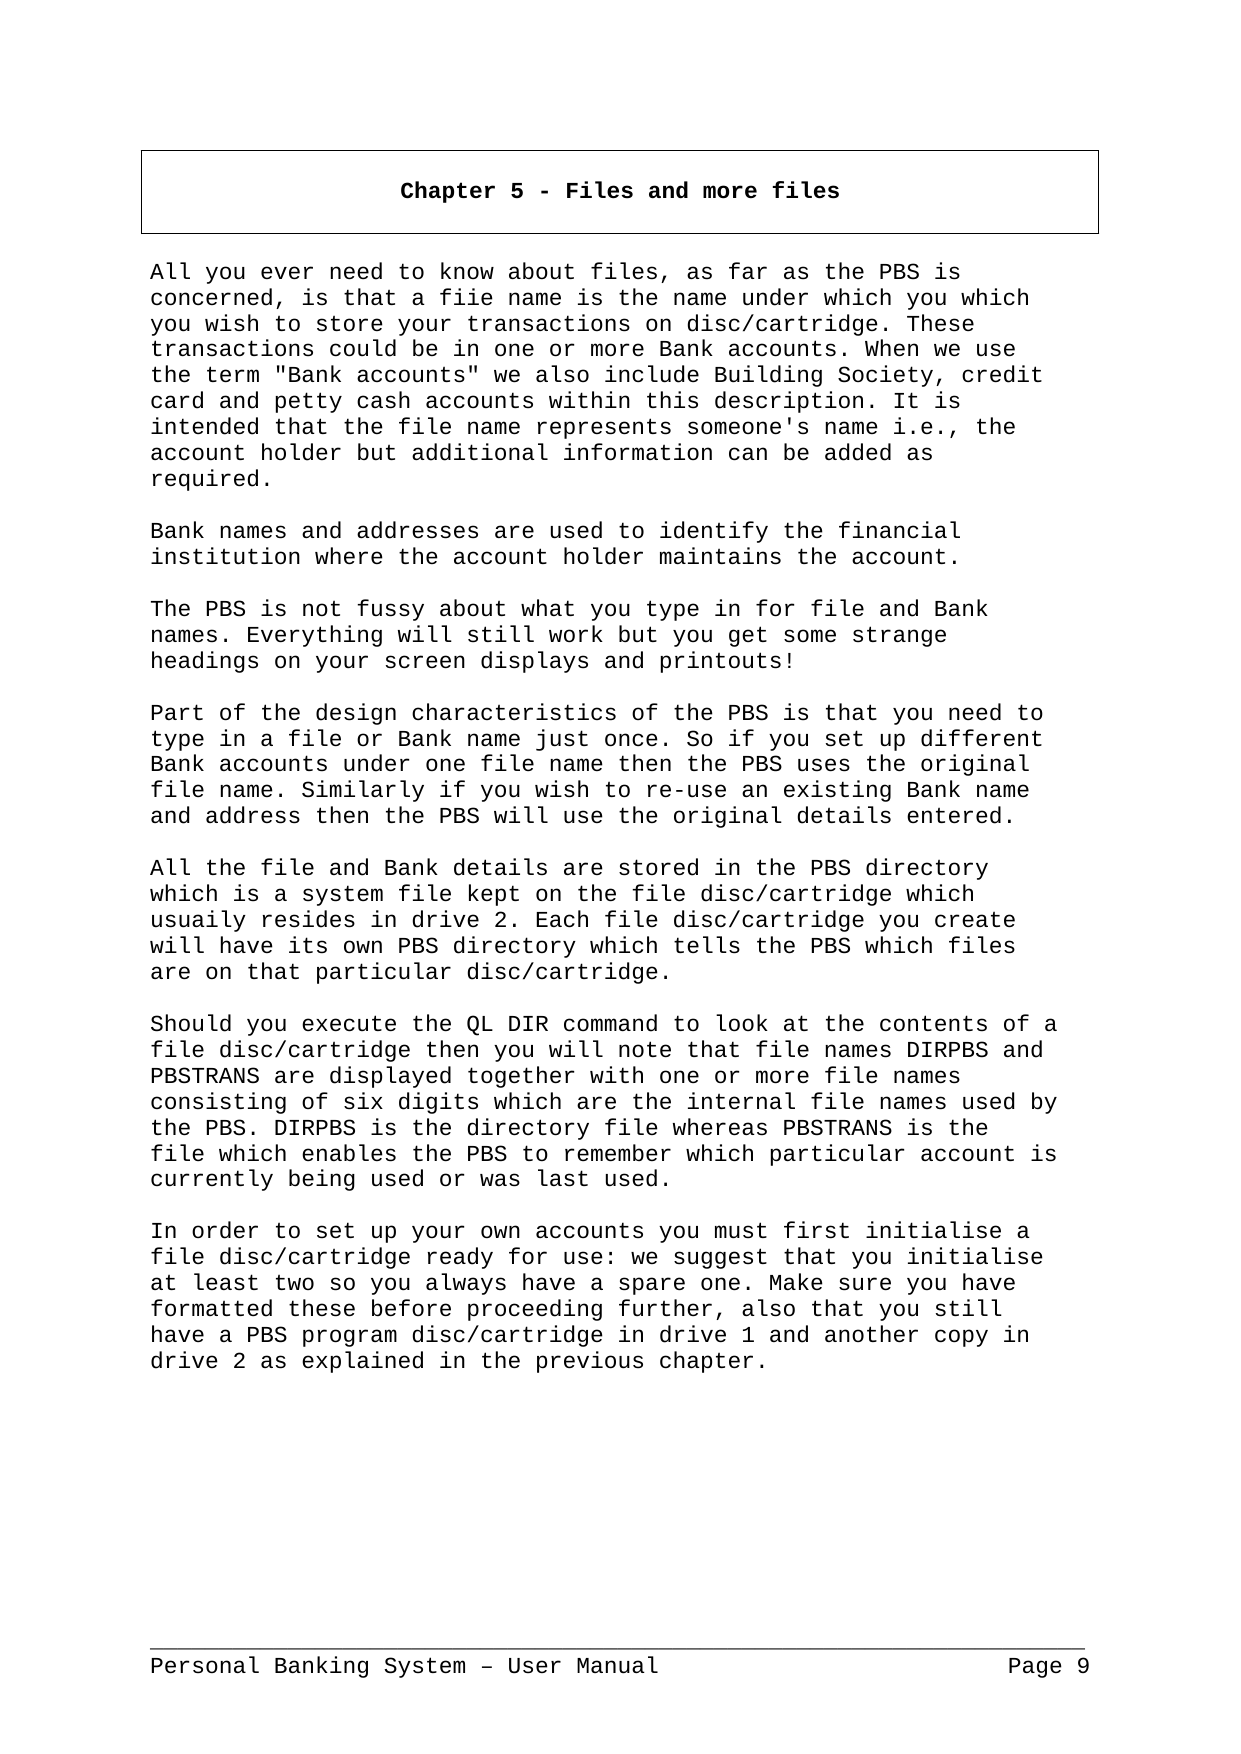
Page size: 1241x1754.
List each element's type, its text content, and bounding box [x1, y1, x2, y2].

text type in a file or Bank name just once. So if you set up different [150, 727, 1090, 753]
text consisting of six digits which are the internal file names used by [150, 1090, 1090, 1116]
text In order to set up your own accounts you must first initialise a [150, 1220, 1090, 1246]
text account holder but additional information can be added as [150, 442, 1090, 467]
text Chapter 5 - Files and more files [150, 179, 1090, 205]
text the PBS. DIRPBS is the directory file whereas PBSTRANS is the [150, 1116, 1090, 1142]
text The PBS is not fussy about what you type in for file and Bank [150, 597, 1090, 623]
text are on that particular disc/cartridge. [150, 960, 1090, 986]
text required. [150, 467, 1090, 493]
text Should you execute the QL DIR command to look at the contents of a [150, 1012, 1090, 1038]
text the term "Bank accounts" we also include Building Society, credit [150, 364, 1090, 390]
text All you ever need to know about files, as far as the PBS is [150, 260, 1090, 286]
text and address then the PBS will use the original details entered. [150, 805, 1090, 831]
text drive 2 as explained in the previous chapter. [150, 1349, 1090, 1375]
text card and petty cash accounts within this description. It is [150, 390, 1090, 416]
text currently being used or was last used. [150, 1168, 1090, 1194]
text will have its own PBS directory which tells the PBS which files [150, 934, 1090, 960]
text All the file and Bank details are stored in the PBS directory [150, 857, 1090, 882]
text Part of the design characteristics of the PBS is that you need to [150, 701, 1090, 727]
text PBSTRANS are displayed together with one or more file names [150, 1064, 1090, 1090]
text Bank accounts under one file name then the PBS uses the original [150, 753, 1090, 779]
text you wish to store your transactions on disc/cartridge. These [150, 312, 1090, 338]
text file disc/cartridge ready for use: we suggest that you initialise [150, 1246, 1090, 1272]
text which is a system file kept on the file disc/cartridge which [150, 882, 1090, 908]
text institution where the account holder maintains the account. [150, 545, 1090, 571]
text transactions could be in one or more Bank accounts. When we use [150, 338, 1090, 364]
text intended that the file name represents someone's name i.e., the [150, 416, 1090, 442]
text file name. Similarly if you wish to re-use an existing Bank name [150, 779, 1090, 805]
text formatted these before proceeding further, also that you still [150, 1297, 1090, 1323]
text file disc/cartridge then you will note that file names DIRPBS and [150, 1038, 1090, 1064]
text usuaily resides in drive 2. Each file disc/cartridge you create [150, 908, 1090, 934]
text Bank names and addresses are used to identify the financial [150, 519, 1090, 545]
text headings on your screen displays and printouts! [150, 649, 1090, 675]
text concerned, is that a fiie name is the name under which you which [150, 286, 1090, 312]
text names. Everything will still work but you get some strange [150, 623, 1090, 649]
text at least two so you always have a spare one. Make sure you have [150, 1272, 1090, 1297]
text file which enables the PBS to remember which particular account is [150, 1142, 1090, 1168]
text have a PBS program disc/cartridge in drive 1 and another copy in [150, 1323, 1090, 1349]
